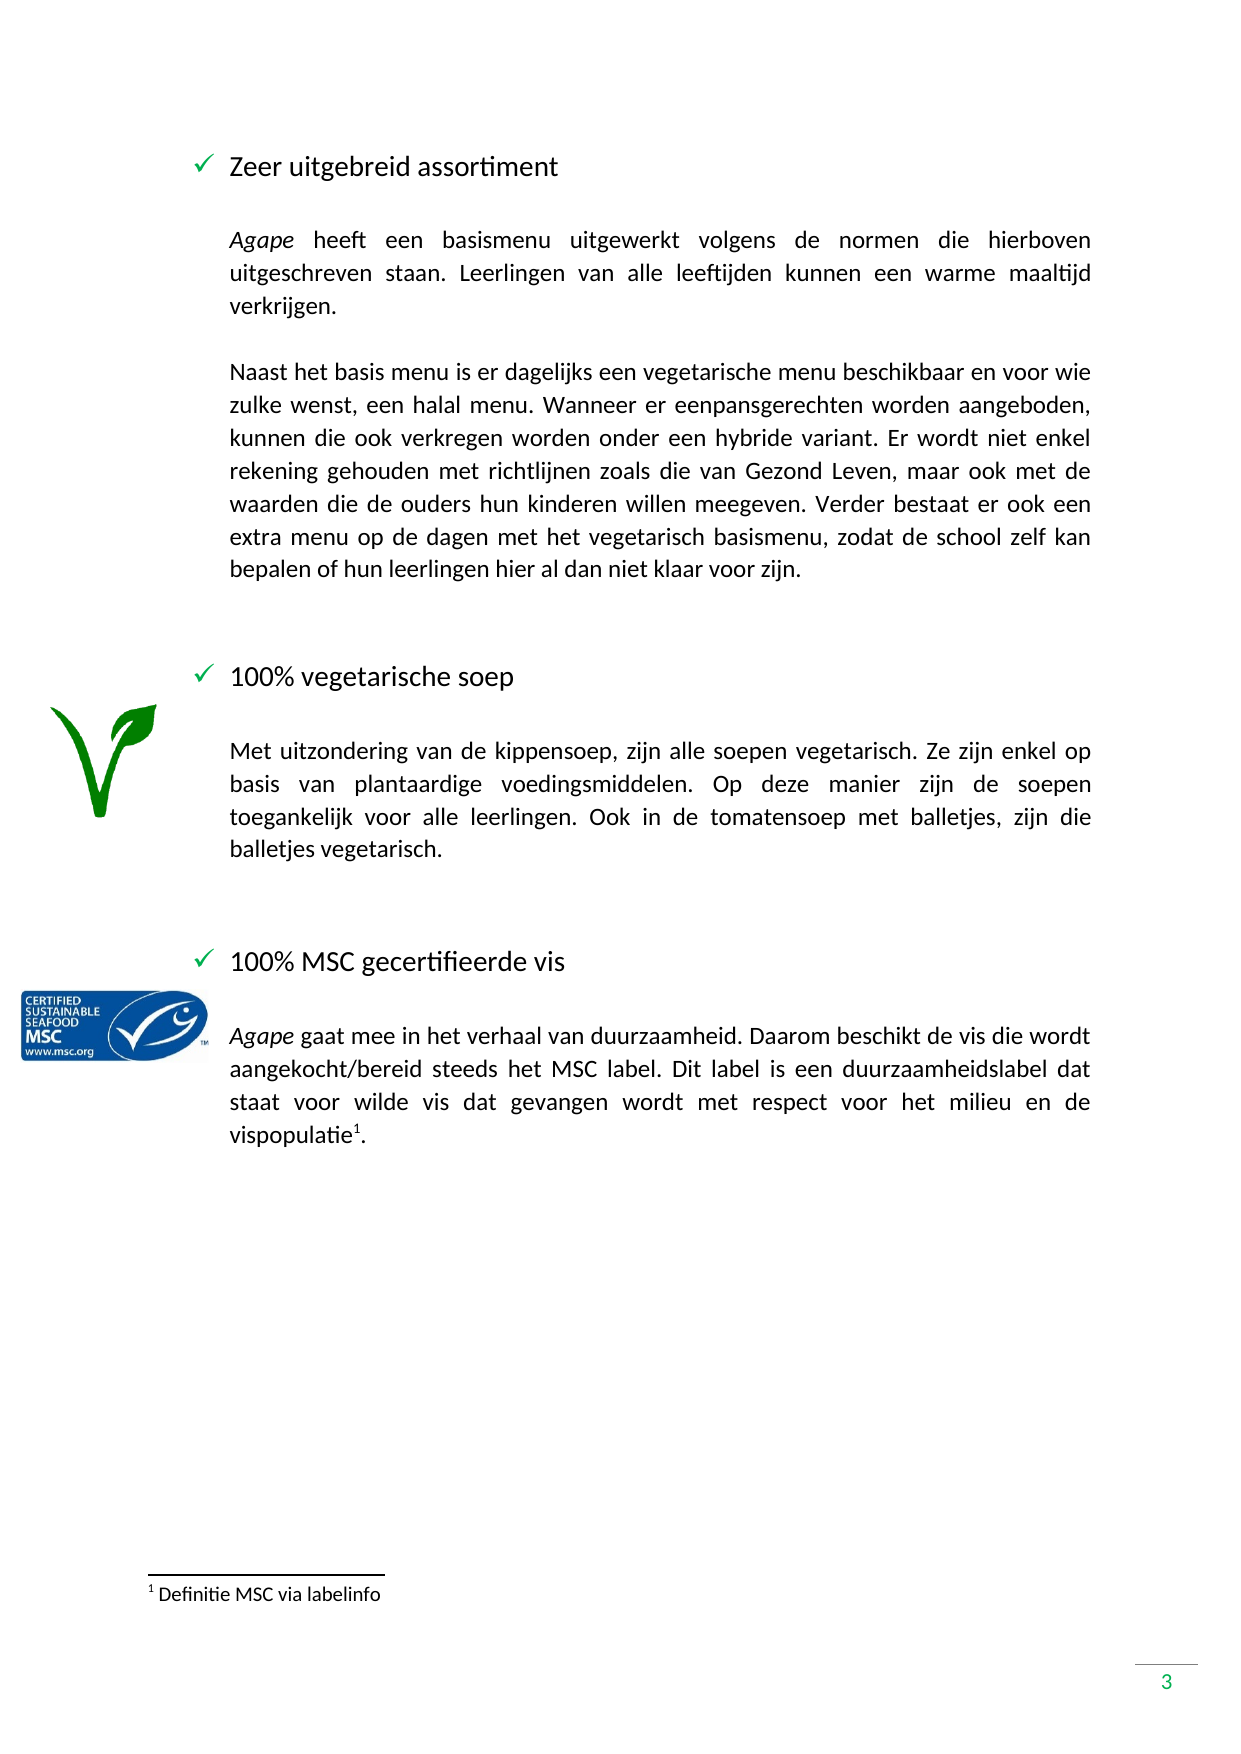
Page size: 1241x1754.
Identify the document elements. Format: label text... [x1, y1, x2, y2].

list Zeer uitgebreid assortiment [192, 148, 1093, 183]
picture [50, 703, 157, 818]
list Naast het basis menu is er dagelijks een vegetarische menu beschikbaar en voor wie zulke wenst, een halal menu. Wanneer er eenpansgerechten worden aangeboden, kunnen die ook verkregen worden onder een hybride variant. Er wordt niet enkel rekening gehouden met richtlijnen zoals die van Gezond Leven, maar ook met de waarden die de ouders hun kinderen willen meegeven. Verder bestaat er ook een extra menu op de dagen met het vegetarisch basismenu, zodat de school zelf kan bepalen of hun leerlingen hier al dan niet klaar voor zijn. [229, 356, 1093, 584]
list Agape heeft een basismenu uitgewerkt volgens de normen die hierboven uitgeschreven staan. Leerlingen van alle leeftijden kunnen een warme maaltijd verkrijgen. [229, 224, 1093, 321]
picture [20, 989, 209, 1063]
list 100% MSC gecertifieerde vis [192, 943, 1093, 979]
list Agape gaat mee in het verhaal van duurzaamheid. Daarom beschikt de vis die wordt aangekocht/bereid steeds het MSC label. Dit label is een duurzaamheidslabel dat staat voor wilde vis dat gevangen wordt met respect voor het milieu en de vispopulatie. [229, 1020, 1093, 1149]
list Met uitzondering van de kippensoep, zijn alle soepen vegetarisch. Ze zijn enkel op basis van plantaardige voedingsmiddelen. Op deze manier zijn de soepen toegankelijk voor alle leerlingen. Ook in de tomatensoep met balletjes, zijn die balletjes vegetarisch. [229, 735, 1093, 864]
list 100% vegetarische soep [192, 658, 1093, 693]
